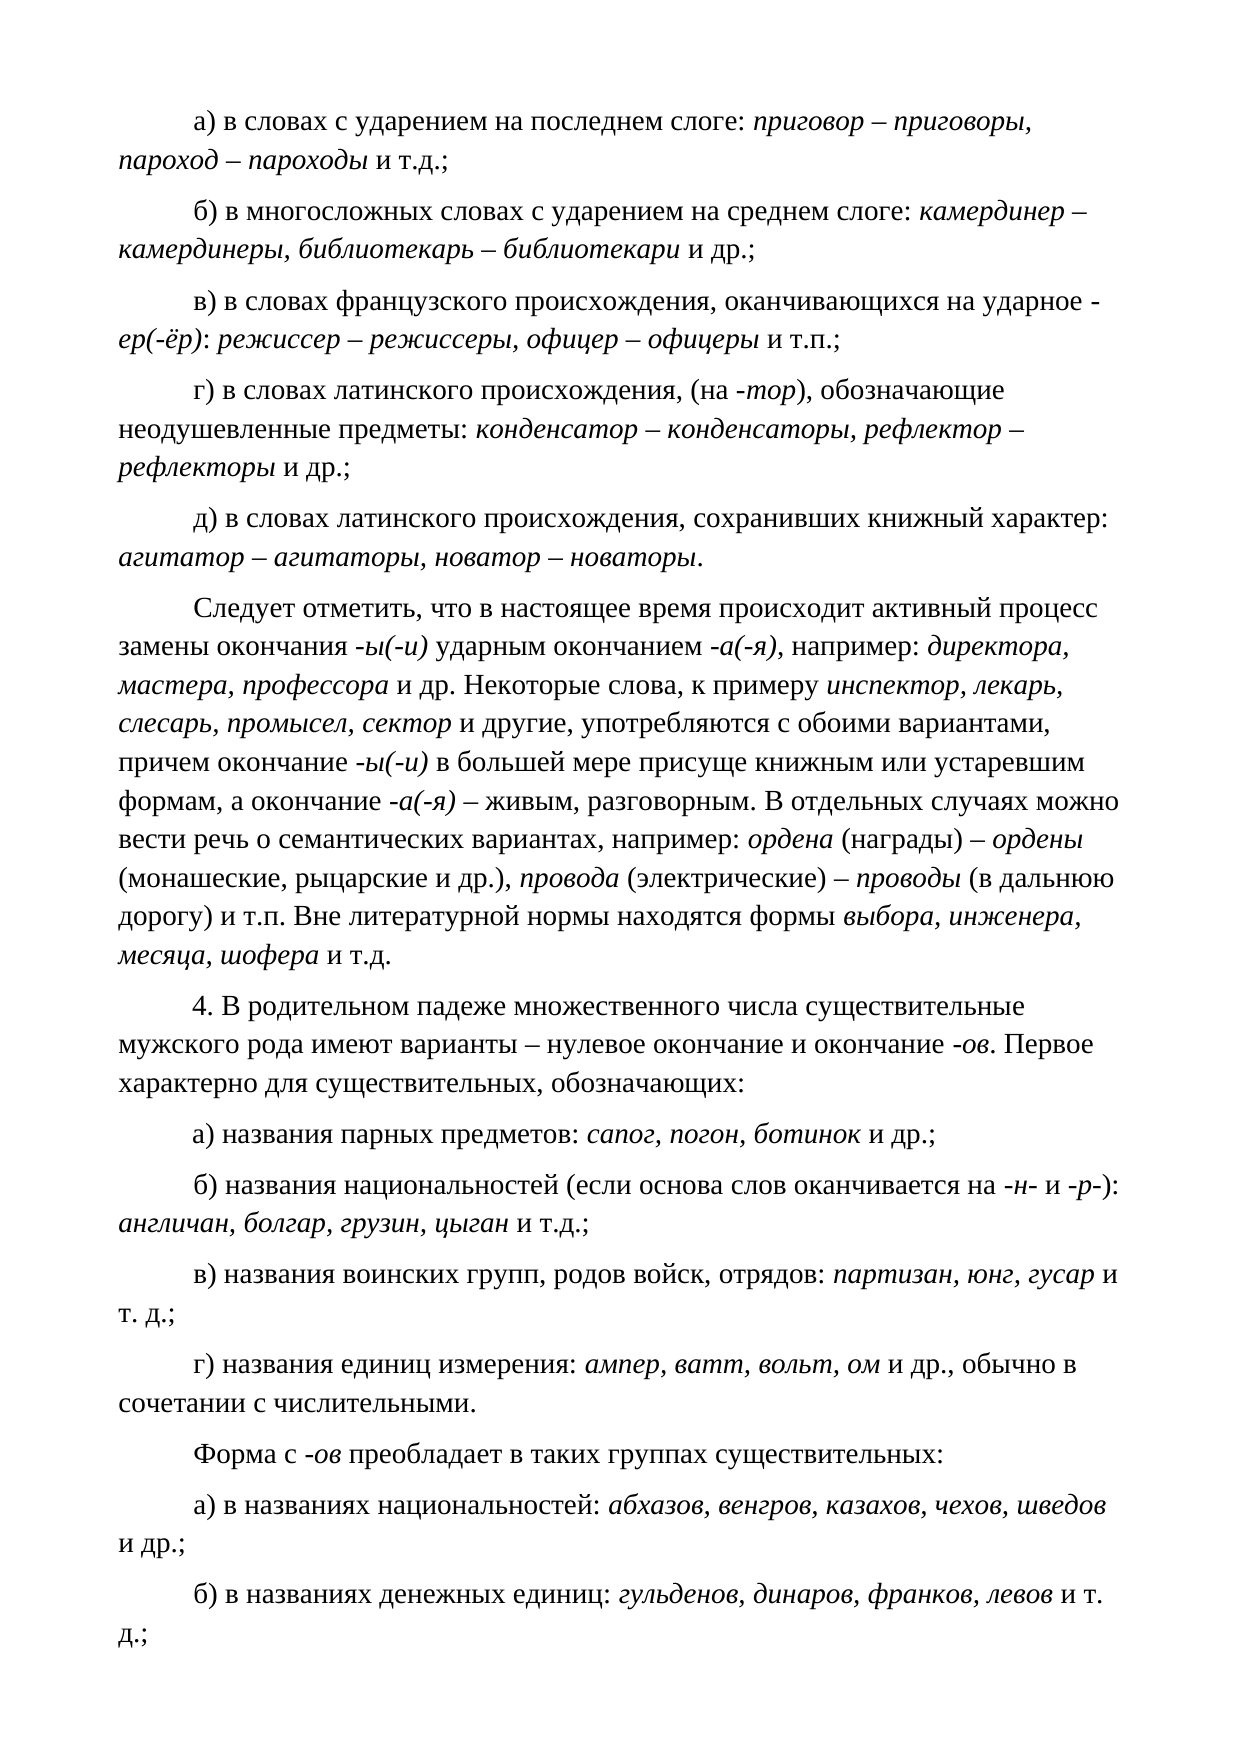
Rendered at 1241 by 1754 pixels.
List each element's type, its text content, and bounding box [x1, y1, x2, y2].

text б) в названиях денежных единиц: гульденов, динаров, франков, левов и т. д.; [118, 1576, 1122, 1648]
text г) названия единиц измерения: ампер, ватт, вольт, ом и др., обычно в сочетании с числительными. [118, 1346, 1122, 1418]
text д) в словах латинского происхождения, сохранивших книжный характер: агитатор – агитаторы, новатор – новаторы. [118, 500, 1122, 572]
text 4. В родительном падеже множественного числа существительные мужского рода имеют варианты – нулевое окончание и окончание -ов. Первое характерно для существительных, обозначающих: [118, 988, 1122, 1098]
text а) в словах с ударением на последнем слоге: приговор – приговоры, пароход – пароходы и т.д.; [118, 103, 1122, 176]
text в) в словах французского происхождения, оканчивающихся на ударное -ер(-ëр): режиссер – режиссеры, офицер – офицеры и т.п.; [118, 283, 1122, 355]
text г) в словах латинского происхождения, (на -тор), обозначающие неодушевленные предметы: конденсатор – конденсаторы, рефлектор – рефлекторы и др.; [118, 372, 1122, 483]
text Форма с -ов преобладает в таких группах существительных: [118, 1436, 1122, 1469]
text а) в названиях национальностей: абхазов, венгров, казахов, чехов, шведов и др.; [118, 1487, 1122, 1559]
text б) названия национальностей (если основа слов оканчивается на -н- и -р-): англичан, болгар, грузин, цыган и т.д.; [118, 1167, 1122, 1239]
text б) в многосложных словах с ударением на среднем слоге: камердинер – камердинеры, библиотекарь – библиотекари и др.; [118, 193, 1122, 265]
text Следует отметить, что в настоящее время происходит активный процесс замены окончания -ы(-и) ударным окончанием -а(-я), например: директора, мастера, профессора и др. Некоторые слова, к примеру инспектор, лекарь, слесарь, промысел, сектор и другие, употребляются с обоими вариантами, причем окончание -ы(-и) в большей мере присуще книжным или устаревшим формам, а окончание -а(-я) – живым, разговорным. В отдельных случаях можно вести речь о семантических вариантах, например: ордена (награды) – ордены (монашеские, рыцарские и др.), провода (электрические) – проводы (в дальнюю дорогу) и т.п. Вне литературной нормы находятся формы выбора, инженера, месяца, шофера и т.д. [118, 590, 1122, 970]
text в) названия воинских групп, родов войск, отрядов: партизан, юнг, гусар и т. д.; [118, 1257, 1122, 1329]
text а) названия парных предметов: сапог, погон, ботинок и др.; [118, 1116, 1122, 1149]
